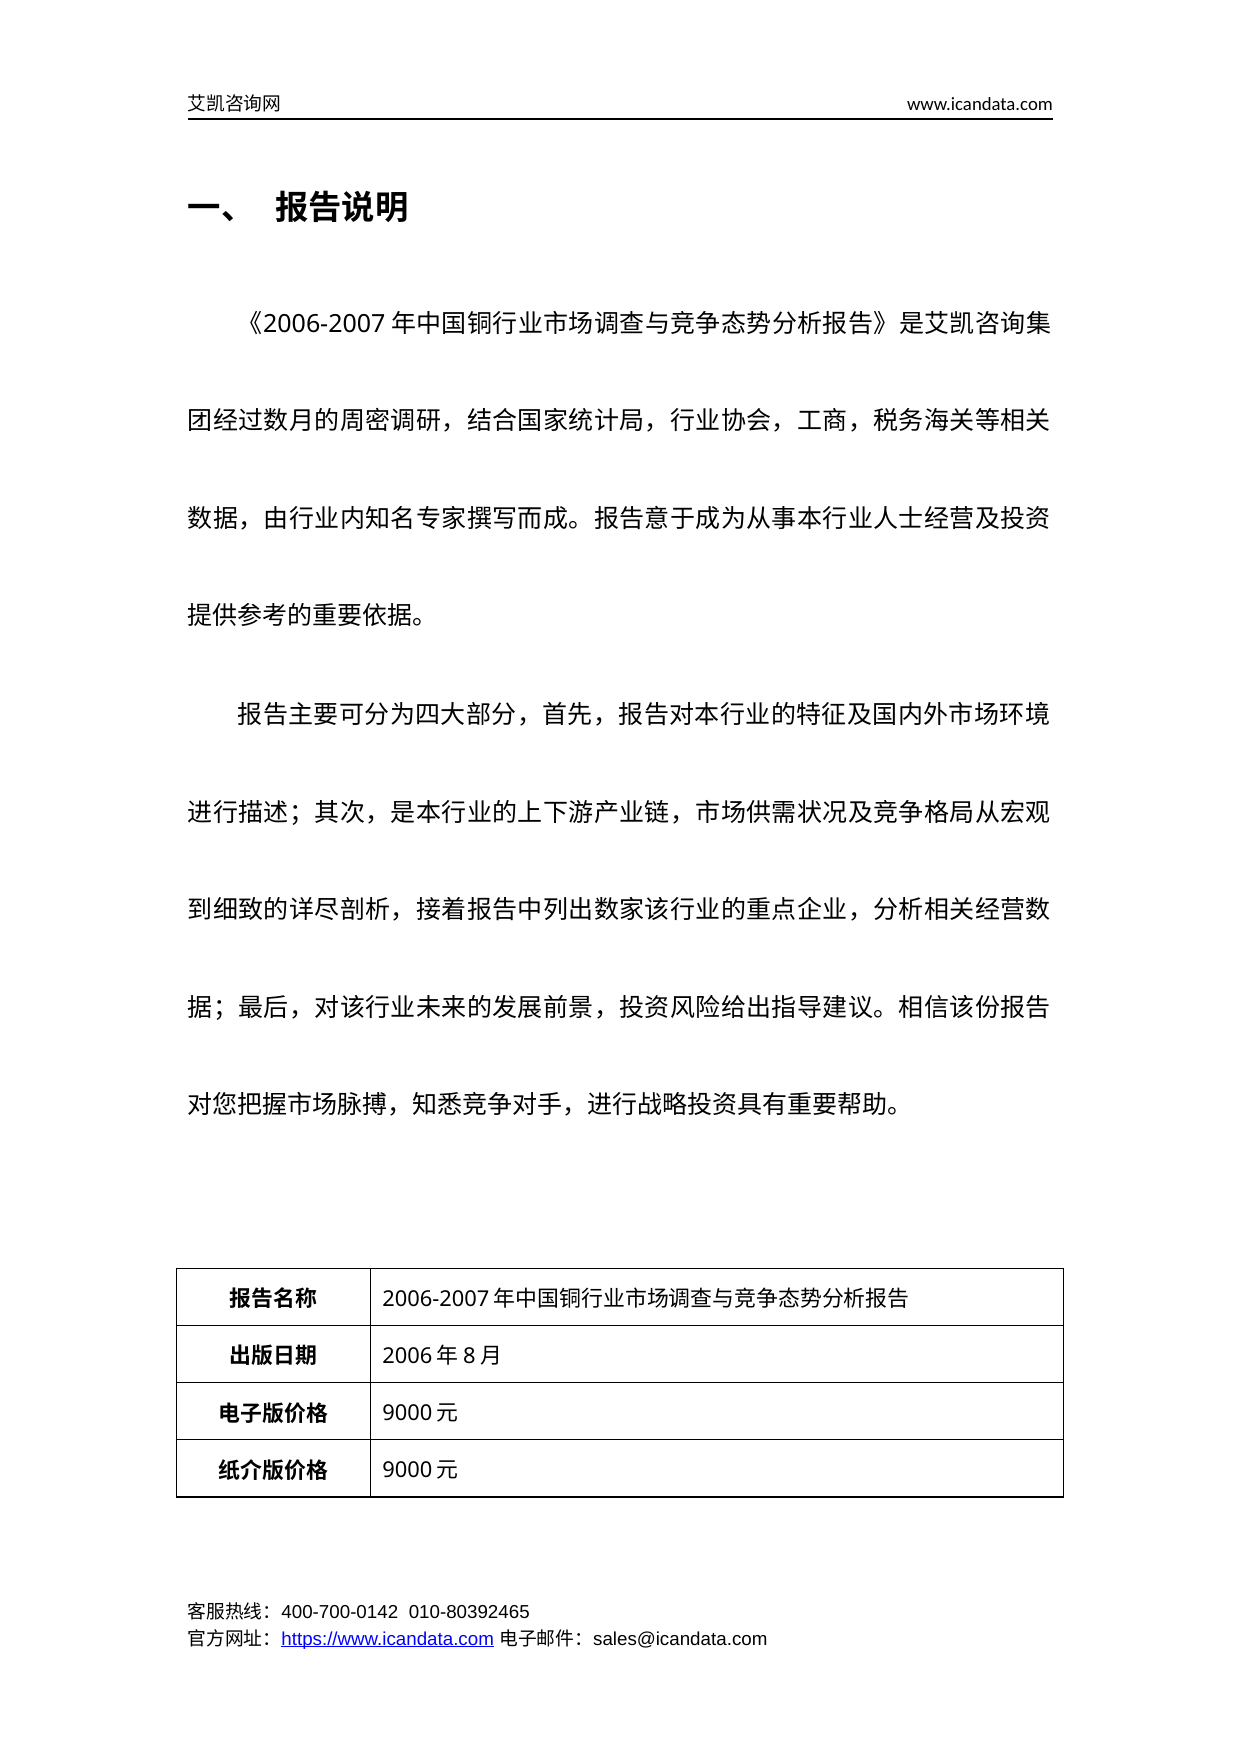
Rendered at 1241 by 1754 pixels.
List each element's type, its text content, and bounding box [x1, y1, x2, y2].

table_cell 出版日期 [177, 1326, 370, 1382]
text 《2006-2007年中国铜行业市场调查与竞争态势分析报告》是艾凯咨询集团经过数月的周密调研，结合国家统计局，行业协会，工商，税务海关等相关数据，由行业内知名专家撰写而成。报告意于成为从事本行业人士经营及投资提供参考的重要依据。 [187, 289, 1053, 646]
table_header 2006-2007年中国铜行业市场调查与竞争态势分析报告 [371, 1269, 1063, 1325]
table_cell 纸介版价格 [177, 1440, 370, 1496]
table_cell 9000元 [371, 1440, 1063, 1496]
subtitle 报告说明 [187, 172, 1053, 237]
table_cell 2006年8月 [371, 1326, 1063, 1382]
table_header 报告名称 [177, 1269, 370, 1325]
text 报告主要可分为四大部分，首先，报告对本行业的特征及国内外市场环境进行描述；其次，是本行业的上下游产业链，市场供需状况及竞争格局从宏观到细致的详尽剖析，接着报告中列出数家该行业的重点企业，分析相关经营数据；最后，对该行业未来的发展前景，投资风险给出指导建议。相信该份报告对您把握市场脉搏，知悉竞争对手，进行战略投资具有重要帮助。 [187, 681, 1053, 1136]
table_cell 9000元 [371, 1383, 1063, 1439]
table_cell 电子版价格 [177, 1383, 370, 1439]
